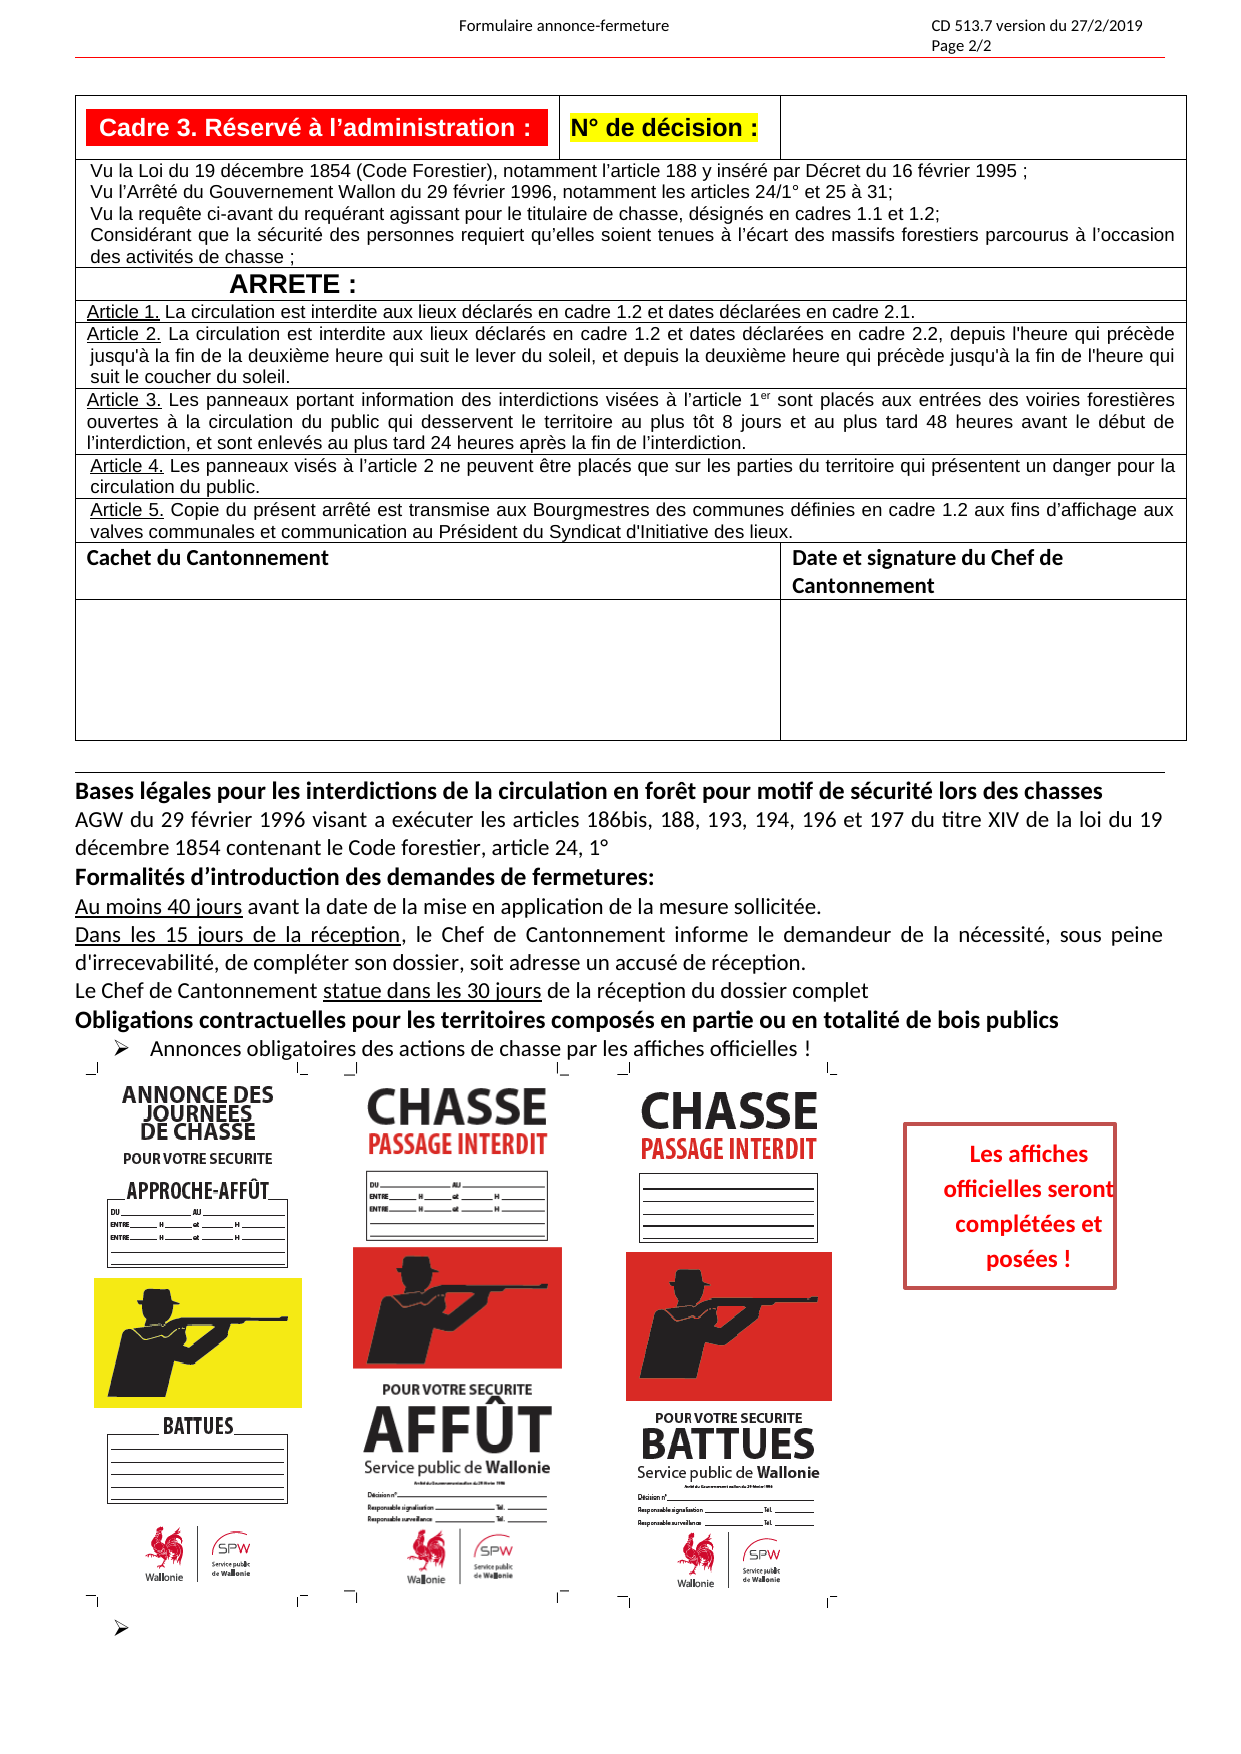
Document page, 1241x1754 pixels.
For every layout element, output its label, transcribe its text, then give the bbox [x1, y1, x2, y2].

text Le Chef de Cantonnement statue dans les 30 jours de la réception du dossier complet [75, 976, 1165, 1004]
table_header N° de décision : [560, 96, 780, 158]
table_cell ARRETE : [76, 268, 1186, 299]
table_header [75, 1063, 333, 1614]
text Dans les 15 jours de la réception, le Chef de Cantonnement informe le demandeur de la nécessité, sous peine d'irrecevabilité, de compléter son dossier, soit adresse un accusé de réception. [75, 920, 1165, 976]
table_cell Article 1. La circulation est interdite aux lieux déclarés en cadre 1.2 et dates déclarées en cadre 2.1. [76, 301, 1186, 322]
table_cell Article 5. Copie du présent arrêté est transmise aux Bourgmestres des communes définies en cadre 1.2 aux fins d’affichage aux valves communales et communication au Président du Syndicat d'Initiative des lieux. [76, 499, 1186, 542]
table_cell Article 3. Les panneaux portant information des interdictions visées à l’article 1er sont placés aux entrées des voiries forestières ouvertes à la circulation du public qui desservent le territoire au plus tôt 8 jours et au plus tard 48 heures avant le début de l’interdiction, et sont enlevés au plus tard 24 heures après la fin de l’interdiction. [76, 389, 1186, 454]
table_cell Article 4. Les panneaux visés à l’article 2 ne peuvent être placés que sur les parties du territoire qui présentent un danger pour la circulation du public. [76, 455, 1186, 498]
table_header [606, 1063, 872, 1614]
table_header [781, 96, 1186, 158]
table_cell [76, 600, 780, 740]
table_cell Date et signature du Chef de Cantonnement [781, 543, 1186, 599]
text Au moins 40 jours avant la date de la mise en application de la mesure sollicitée. [75, 892, 1165, 920]
table_cell Vu la Loi du 19 décembre 1854 (Code Forestier), notamment l’article 188 y inséré par Décret du 16 février 1995 ; Vu l’Arrêté du Gouvernement Wallon du 29 février 1996, notamment les articles 24/1° et 25 à 31; Vu la requête ci-avant du requérant agissant pour le titulaire de chasse, désignés en cadres 1.1 et 1.2; Considérant que la sécurité des personnes requiert qu’elles soient tenues à l’écart des massifs forestiers parcourus à l’occasion des activités de chasse ; [76, 160, 1186, 267]
text Formalités d’introduction des demandes de fermetures: [75, 861, 1165, 892]
table_header [333, 1063, 606, 1614]
table_cell Cachet du Cantonnement [76, 543, 780, 599]
list Annonces obligatoires des actions de chasse par les affiches officielles ! [112, 1034, 1165, 1063]
table_header [872, 1063, 1136, 1614]
table_header Cadre 3. Réservé à l’administration : [76, 96, 559, 158]
text Obligations contractuelles pour les territoires composés en partie ou en totalité de bois publics [75, 1004, 1165, 1034]
text Bases légales pour les interdictions de la circulation en forêt pour motif de sécurité lors des chasses [75, 773, 1165, 805]
table_cell Article 2. La circulation est interdite aux lieux déclarés en cadre 1.2 et dates déclarées en cadre 2.2, depuis l'heure qui précède jusqu'à la fin de la deuxième heure qui suit le lever du soleil, et depuis la deuxième heure qui précède jusqu'à la fin de l'heure qui suit le coucher du soleil. [76, 323, 1186, 388]
text AGW du 29 février 1996 visant a exécuter les articles 186bis, 188, 193, 194, 196 et 197 du titre XIV de la loi du 19 décembre 1854 contenant le Code forestier, article 24, 1° [75, 805, 1165, 861]
table_cell [781, 600, 1186, 740]
